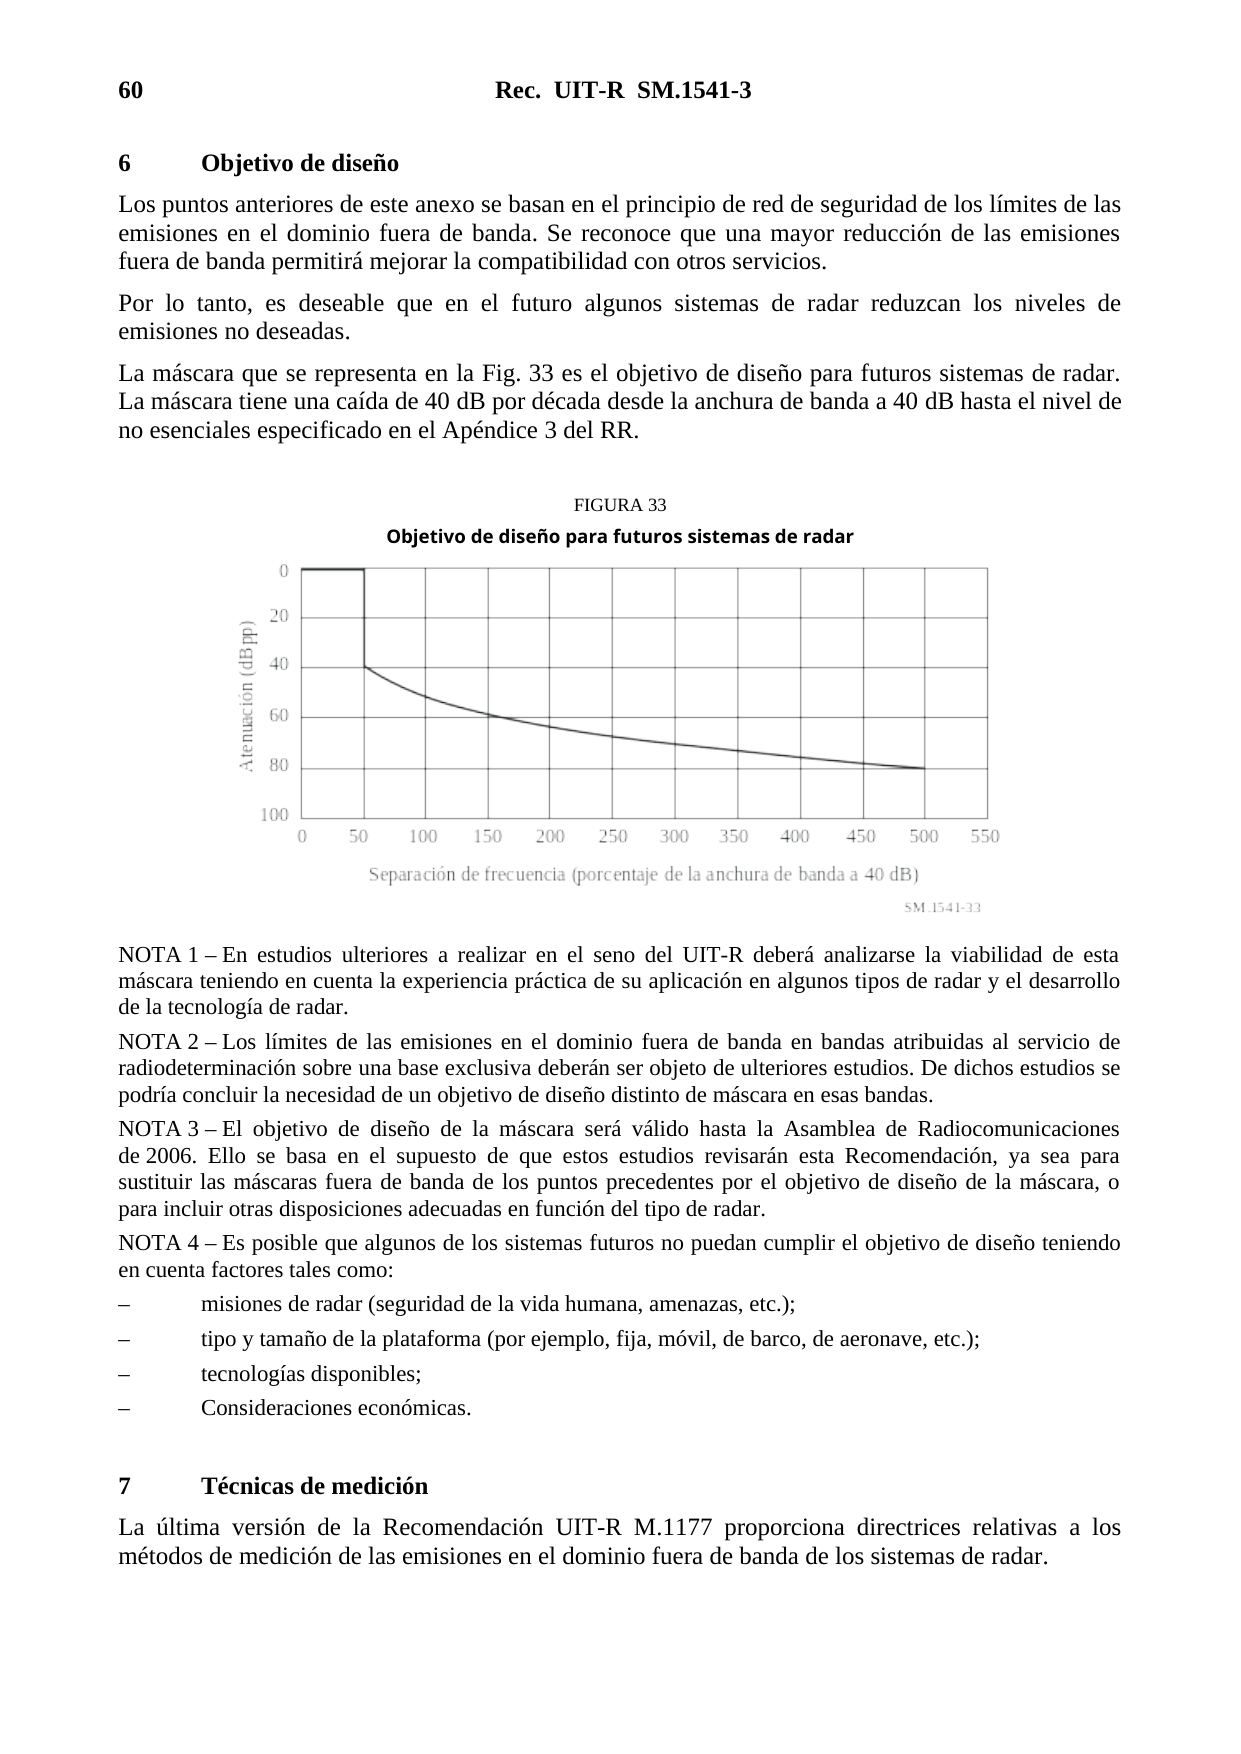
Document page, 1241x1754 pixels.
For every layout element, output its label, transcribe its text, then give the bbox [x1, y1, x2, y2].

text – misiones de radar (seguridad de la vida humana, amenazas, etc.); [118, 1290, 1122, 1317]
text NOTA 4 – Es posible que algunos de los sistemas futuros no puedan cumplir el objetivo de diseño teniendo en cuenta factores tales como: [118, 1229, 1122, 1282]
subtitle 7 Técnicas de medición [118, 1471, 1122, 1499]
text Los puntos anteriores de este anexo se basan en el principio de red de seguridad de los límites de las emisiones en el dominio fuera de banda. Se reconoce que una mayor reducción de las emisiones fuera de banda permitirá mejorar la compatibilidad con otros servicios. [118, 189, 1122, 275]
text Figura 33 [118, 494, 1122, 516]
text La última versión de la Recomendación UIT-R M.1177 proporciona directrices relativas a los métodos de medición de las emisiones en el dominio fuera de banda de los sistemas de radar. [118, 1512, 1122, 1569]
text – Consideraciones económicas. [118, 1394, 1122, 1421]
title Objetivo de diseño para futuros sistemas de radar [118, 524, 1122, 549]
text NOTA 1 – En estudios ulteriores a realizar en el seno del UIT-R deberá analizarse la viabilidad de esta máscara teniendo en cuenta la experiencia práctica de su aplicación en algunos tipos de radar y el desarrollo de la tecnología de radar. [118, 941, 1122, 1020]
text – tipo y tamaño de la plataforma (por ejemplo, fija, móvil, de barco, de aeronave, etc.); [118, 1325, 1122, 1351]
text Por lo tanto, es deseable que en el futuro algunos sistemas de radar reduzcan los niveles de emisiones no deseadas. [118, 288, 1122, 345]
text NOTA 3 – El objetivo de diseño de la máscara será válido hasta la Asamblea de Radiocomunicaciones de 2006. Ello se basa en el supuesto de que estos estudios revisarán esta Recomendación, ya sea para sustituir las máscaras fuera de banda de los puntos precedentes por el objetivo de diseño de la máscara, o para incluir otras disposiciones adecuadas en función del tipo de radar. [118, 1116, 1122, 1221]
text NOTA 2 – Los límites de las emisiones en el dominio fuera de banda en bandas atribuidas al servicio de radiodeterminación sobre una base exclusiva deberán ser objeto de ulteriores estudios. De dichos estudios se podría concluir la necesidad de un objetivo de diseño distinto de máscara en esas bandas. [118, 1028, 1122, 1107]
subtitle 6 Objetivo de diseño [118, 148, 1122, 176]
text La máscara que se representa en la Fig. 33 es el objetivo de diseño para futuros sistemas de radar. La máscara tiene una caída de 40 dB por década desde la anchura de banda a 40 dB hasta el nivel de no esenciales especificado en el Apéndice 3 del RR. [118, 358, 1122, 444]
text – tecnologías disponibles; [118, 1360, 1122, 1386]
